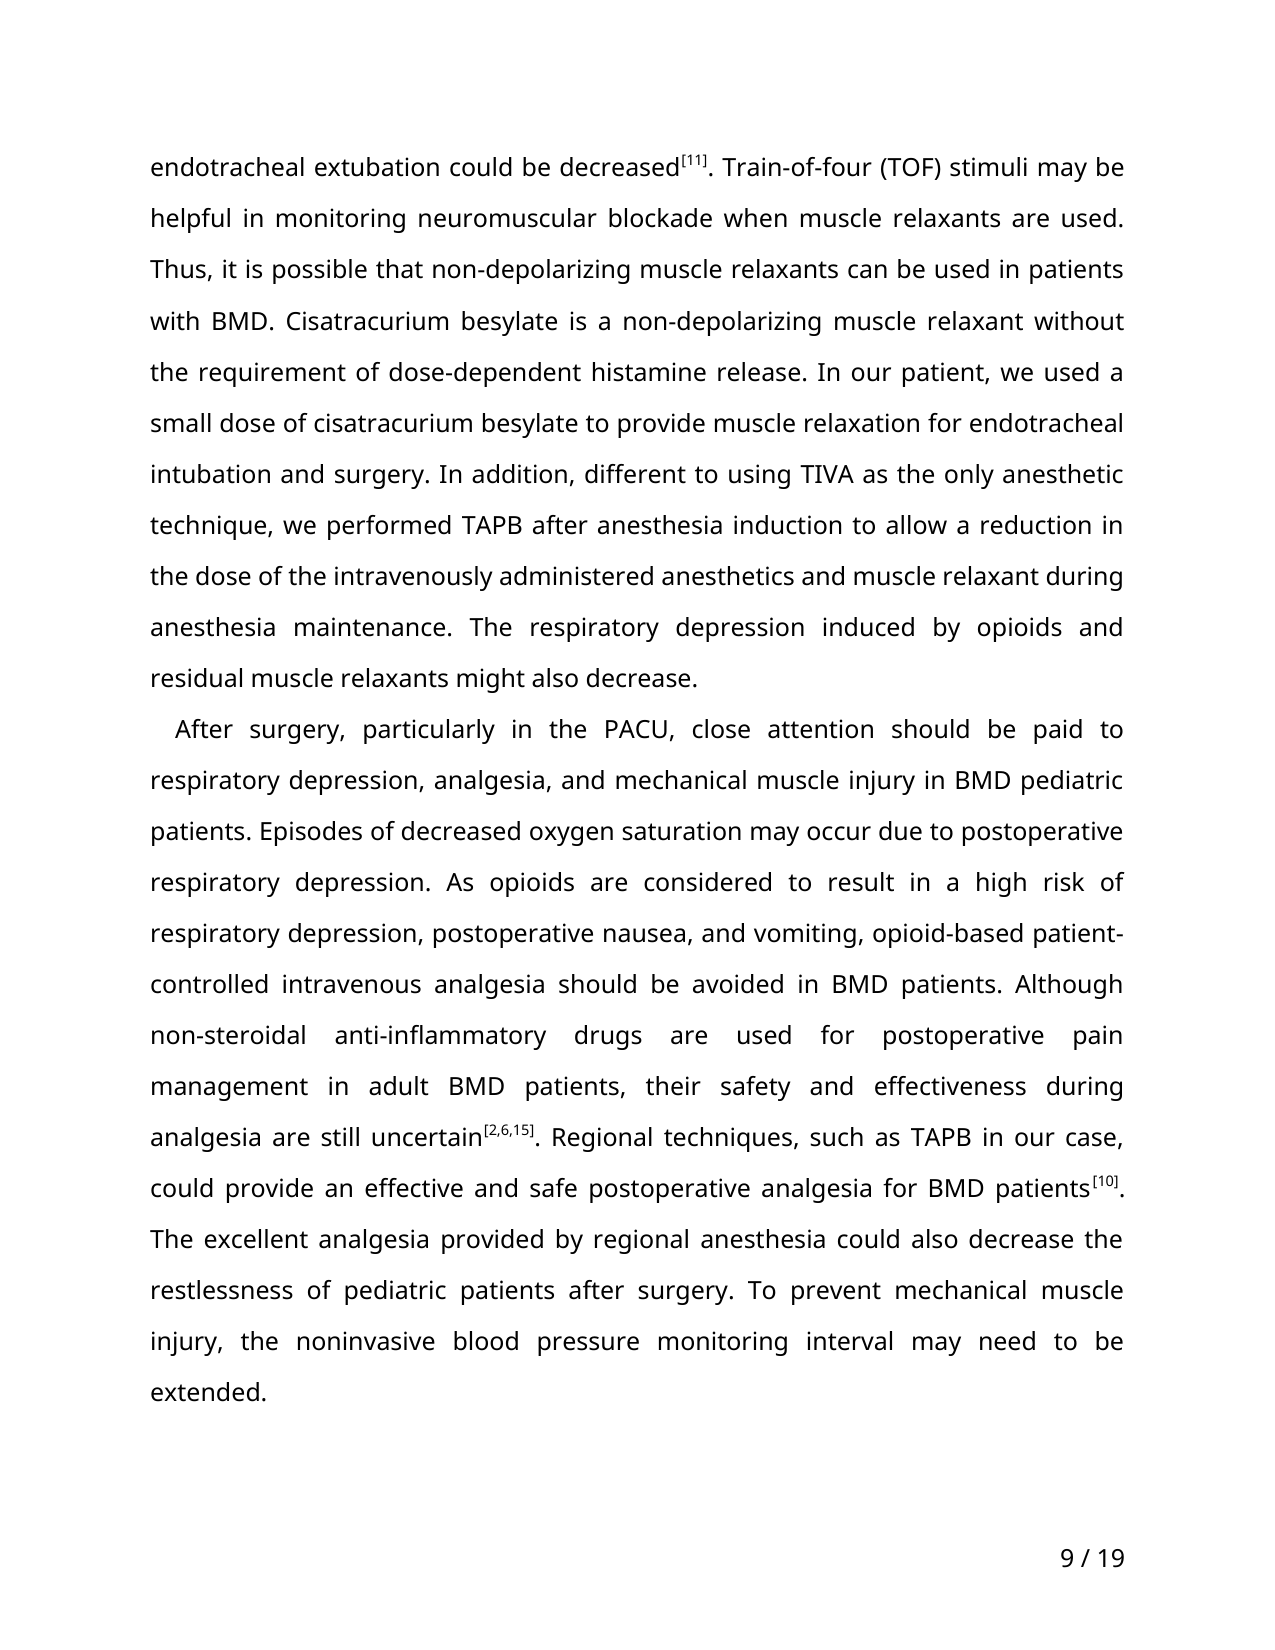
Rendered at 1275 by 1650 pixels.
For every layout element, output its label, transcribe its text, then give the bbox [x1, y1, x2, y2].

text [150, 150, 1125, 694]
text After surgery, particularly in the PACU, close attention should be paid to respiratory depression, analgesia, and mechanical muscle injury in BMD pediatric patients. Episodes of decreased oxygen saturation may occur due to postoperative respiratory depression. As opioids are considered to result in a high risk of respiratory depression, postoperative nausea, and vomiting, opioid-based patient-controlled intravenous analgesia should be avoided in BMD patients. Although non-steroidal anti-inflammatory drugs are used for postoperative pain management in adult BMD patients, their safety and effectiveness during analgesia are still uncertain[2,6,15]. Regional techniques, such as TAPB in our case, could provide an effective and safe postoperative analgesia for BMD patients[10]. The excellent analgesia provided by regional anesthesia could also decrease the restlessness of pediatric patients after surgery. To prevent mechanical muscle injury, the noninvasive blood pressure monitoring interval may need to be extended. [150, 711, 1125, 1409]
